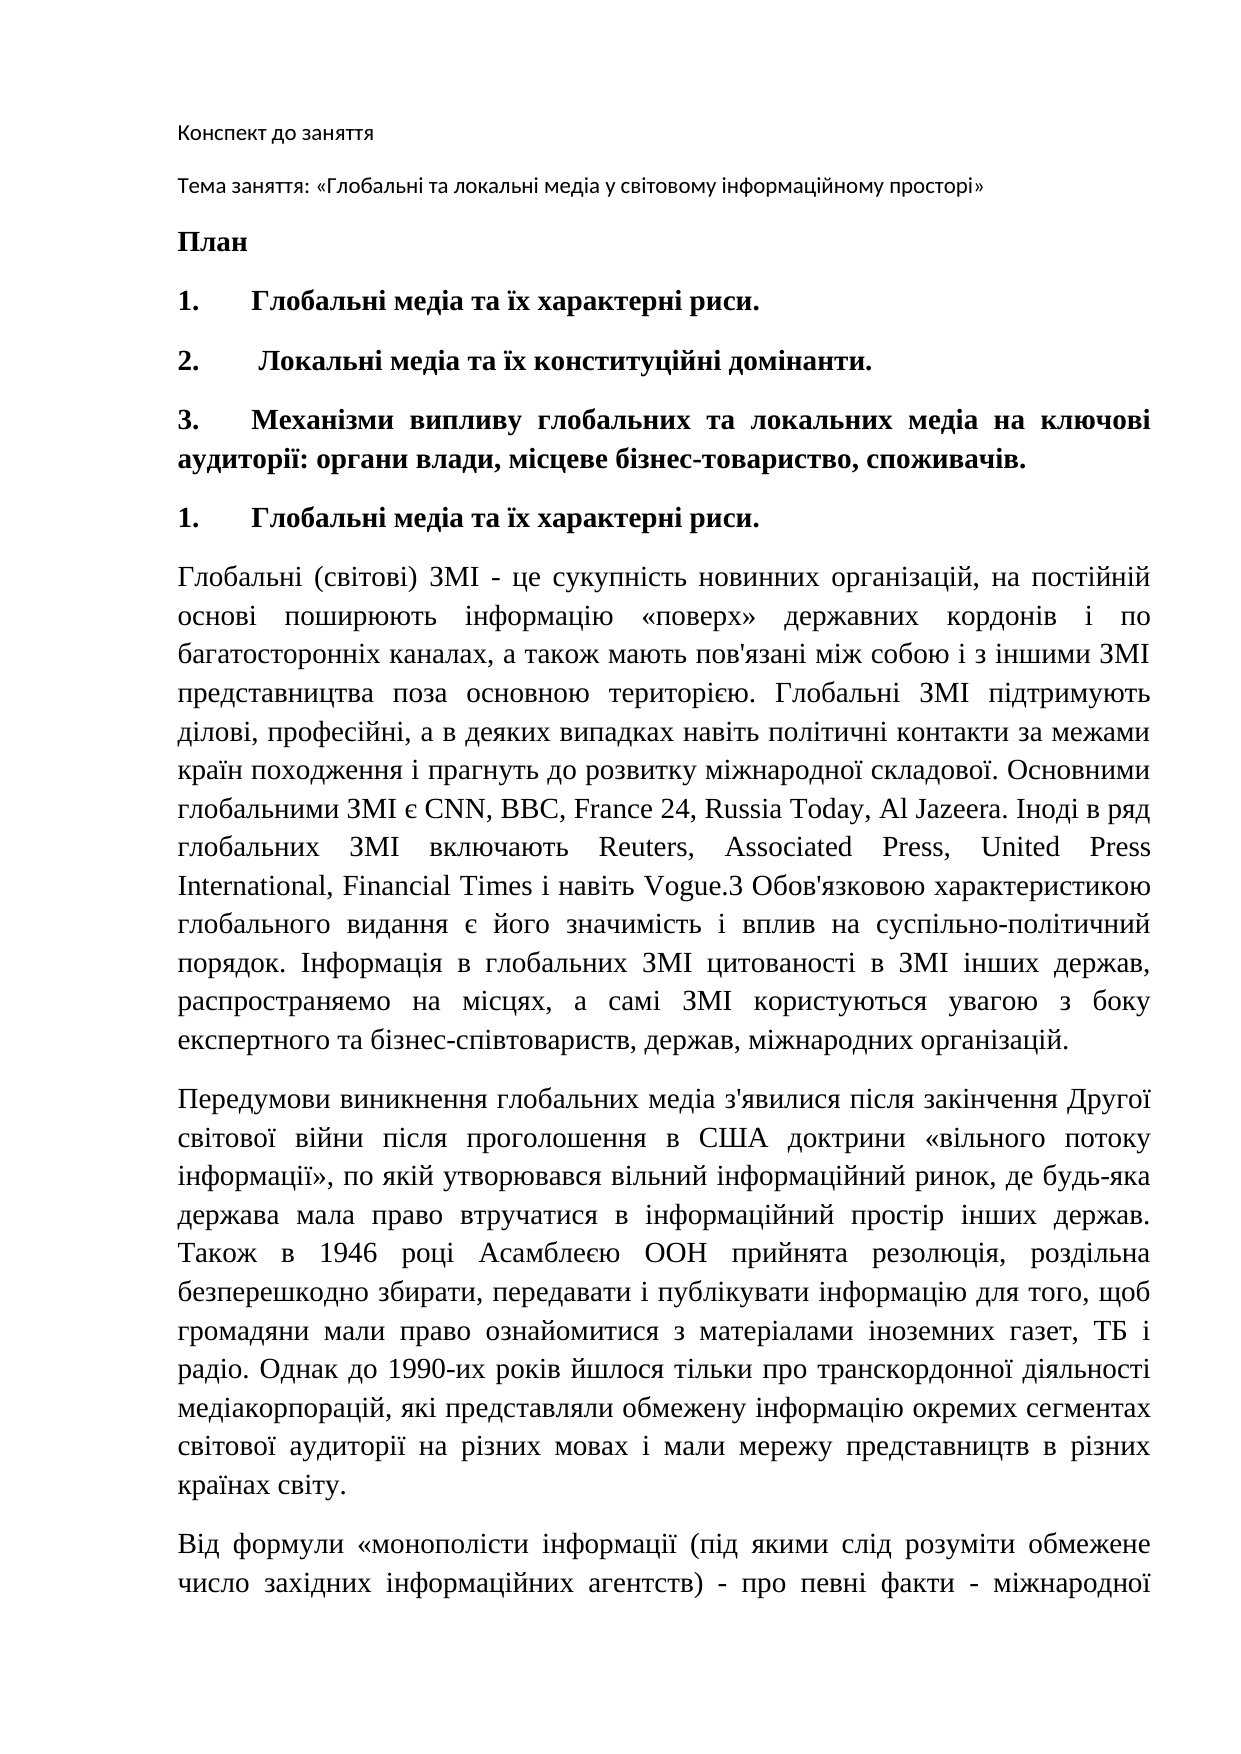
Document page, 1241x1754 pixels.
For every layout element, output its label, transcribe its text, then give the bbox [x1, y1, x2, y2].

text Тема заняття: «Глобальні та локальні медіа у світовому інформаційному просторі» [177, 171, 1152, 199]
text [177, 1526, 1152, 1598]
text 2. Локальні медіа та їх конституційні домінанти. [177, 343, 1152, 376]
text 3. Механізми випливу глобальних та локальних медіа на ключові аудиторії: органи влади, місцеве бізнес-товариство, споживачів. [177, 402, 1152, 474]
text Глобальні (світові) ЗМІ - це сукупність новинних організацій, на постійній основі поширюють інформацію «поверх» державних кордонів і по багатосторонніх каналах, а також мають пов'язані між собою і з іншими ЗМІ представництва поза основною територією. Глобальні ЗМІ підтримують ділові, професійні, а в деяких випадках навіть політичні контакти за межами країн походження і прагнуть до розвитку міжнародної складової. Основними глобальними ЗМІ є CNN, BBC, France 24, Russia Today, Al Jazeera. Іноді в ряд глобальних ЗМІ включають Reuters, Associated Press, United Press International, Financial Times і навіть Vogue.3 Обов'язковою характеристикою глобального видання є його значимість і вплив на суспільно-політичний порядок. Інформація в глобальних ЗМІ цитованості в ЗМІ інших держав, распространяемо на місцях, а самі ЗМІ користуються увагою з боку експертного та бізнес-співтовариств, держав, міжнародних організацій. [177, 559, 1152, 1056]
text 1. Глобальні медіа та їх характерні риси. [177, 283, 1152, 317]
text Передумови виникнення глобальних медіа з'явилися після закінчення Другої світової війни після проголошення в США доктрини «вільного потоку інформації», по якій утворювався вільний інформаційний ринок, де будь-яка держава мала право втручатися в інформаційний простір інших держав. Також в 1946 році Асамблеєю ООН прийнята резолюція, роздільна безперешкодно збирати, передавати і публікувати інформацію для того, щоб громадяни мали право ознайомитися з матеріалами іноземних газет, ТБ і радіо. Однак до 1990-их років йшлося тільки про транскордонної діяльності медіакорпорацій, які представляли обмежену інформацію окремих сегментах світової аудиторії на різних мовах і мали мережу представництв в різних країнах світу. [177, 1081, 1152, 1500]
text План [177, 224, 1152, 258]
text Конспект до заняття [177, 118, 1152, 146]
text 1. Глобальні медіа та їх характерні риси. [177, 500, 1152, 534]
